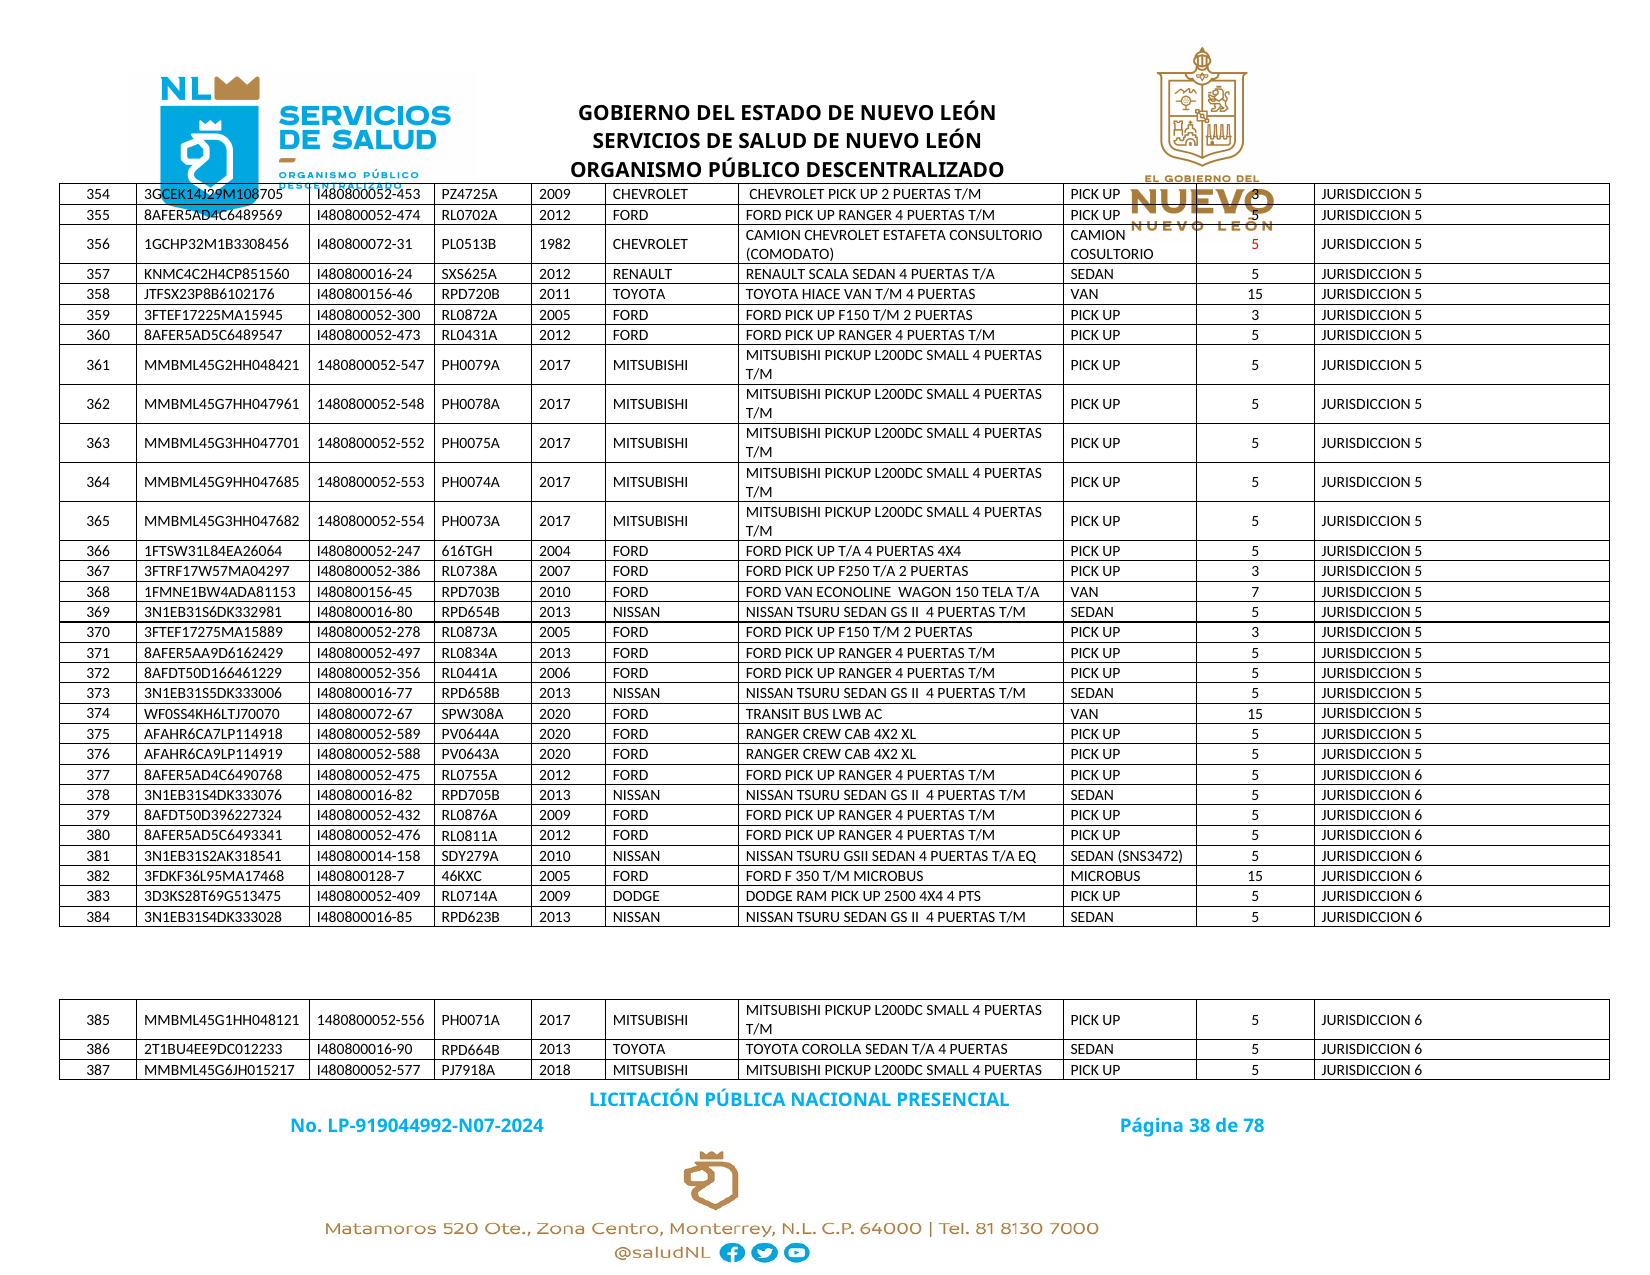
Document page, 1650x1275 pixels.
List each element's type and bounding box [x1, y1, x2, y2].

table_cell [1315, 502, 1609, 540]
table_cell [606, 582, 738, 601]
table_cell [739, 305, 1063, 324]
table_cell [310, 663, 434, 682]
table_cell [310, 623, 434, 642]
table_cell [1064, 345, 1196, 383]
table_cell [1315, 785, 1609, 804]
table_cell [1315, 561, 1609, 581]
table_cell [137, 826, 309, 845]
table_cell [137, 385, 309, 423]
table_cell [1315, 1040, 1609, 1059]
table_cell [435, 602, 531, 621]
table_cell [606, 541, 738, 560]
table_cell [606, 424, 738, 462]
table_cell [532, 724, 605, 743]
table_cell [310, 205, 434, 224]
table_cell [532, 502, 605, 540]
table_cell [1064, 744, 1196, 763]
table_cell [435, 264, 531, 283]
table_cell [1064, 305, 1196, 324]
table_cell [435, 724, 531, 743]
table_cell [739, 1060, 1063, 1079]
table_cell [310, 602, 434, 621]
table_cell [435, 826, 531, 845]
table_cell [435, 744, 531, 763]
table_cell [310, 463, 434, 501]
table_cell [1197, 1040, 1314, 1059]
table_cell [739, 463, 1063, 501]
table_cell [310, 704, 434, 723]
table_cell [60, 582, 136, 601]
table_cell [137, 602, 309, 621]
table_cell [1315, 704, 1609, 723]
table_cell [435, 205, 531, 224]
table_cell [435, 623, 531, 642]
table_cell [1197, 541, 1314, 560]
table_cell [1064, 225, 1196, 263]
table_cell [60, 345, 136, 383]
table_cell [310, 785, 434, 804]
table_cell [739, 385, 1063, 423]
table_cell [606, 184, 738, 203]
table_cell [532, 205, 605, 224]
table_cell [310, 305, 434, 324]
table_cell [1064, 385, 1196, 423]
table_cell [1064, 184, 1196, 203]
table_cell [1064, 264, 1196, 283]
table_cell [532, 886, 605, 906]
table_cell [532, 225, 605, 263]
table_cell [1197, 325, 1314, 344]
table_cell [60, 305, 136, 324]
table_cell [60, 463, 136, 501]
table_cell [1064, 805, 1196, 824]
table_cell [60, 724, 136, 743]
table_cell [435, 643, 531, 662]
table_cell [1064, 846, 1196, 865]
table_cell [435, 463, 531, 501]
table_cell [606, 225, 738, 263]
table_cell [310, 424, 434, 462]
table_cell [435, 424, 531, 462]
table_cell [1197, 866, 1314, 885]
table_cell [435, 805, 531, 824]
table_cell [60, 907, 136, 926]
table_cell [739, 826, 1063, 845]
picture [127, 72, 477, 183]
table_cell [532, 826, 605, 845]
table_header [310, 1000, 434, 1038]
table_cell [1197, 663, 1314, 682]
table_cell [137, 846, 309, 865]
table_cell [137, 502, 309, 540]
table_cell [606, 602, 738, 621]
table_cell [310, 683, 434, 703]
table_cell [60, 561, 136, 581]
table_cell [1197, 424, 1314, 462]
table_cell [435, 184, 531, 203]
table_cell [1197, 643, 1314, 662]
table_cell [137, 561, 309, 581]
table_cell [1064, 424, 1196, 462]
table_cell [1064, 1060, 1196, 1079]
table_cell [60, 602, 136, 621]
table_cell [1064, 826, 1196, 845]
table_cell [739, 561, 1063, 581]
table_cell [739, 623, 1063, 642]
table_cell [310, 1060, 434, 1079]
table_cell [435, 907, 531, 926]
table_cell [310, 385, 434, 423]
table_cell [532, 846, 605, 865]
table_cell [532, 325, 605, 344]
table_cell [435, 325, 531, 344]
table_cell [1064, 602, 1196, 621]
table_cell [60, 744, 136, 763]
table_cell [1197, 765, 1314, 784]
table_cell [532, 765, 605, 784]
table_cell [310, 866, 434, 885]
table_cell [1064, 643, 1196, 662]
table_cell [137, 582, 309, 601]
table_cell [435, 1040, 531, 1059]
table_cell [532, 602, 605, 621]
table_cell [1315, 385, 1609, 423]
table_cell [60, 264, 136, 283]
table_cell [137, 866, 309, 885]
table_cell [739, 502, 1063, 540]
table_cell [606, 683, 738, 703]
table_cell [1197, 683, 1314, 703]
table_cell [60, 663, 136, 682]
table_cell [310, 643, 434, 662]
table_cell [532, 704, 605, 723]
picture [59, 1137, 1353, 1275]
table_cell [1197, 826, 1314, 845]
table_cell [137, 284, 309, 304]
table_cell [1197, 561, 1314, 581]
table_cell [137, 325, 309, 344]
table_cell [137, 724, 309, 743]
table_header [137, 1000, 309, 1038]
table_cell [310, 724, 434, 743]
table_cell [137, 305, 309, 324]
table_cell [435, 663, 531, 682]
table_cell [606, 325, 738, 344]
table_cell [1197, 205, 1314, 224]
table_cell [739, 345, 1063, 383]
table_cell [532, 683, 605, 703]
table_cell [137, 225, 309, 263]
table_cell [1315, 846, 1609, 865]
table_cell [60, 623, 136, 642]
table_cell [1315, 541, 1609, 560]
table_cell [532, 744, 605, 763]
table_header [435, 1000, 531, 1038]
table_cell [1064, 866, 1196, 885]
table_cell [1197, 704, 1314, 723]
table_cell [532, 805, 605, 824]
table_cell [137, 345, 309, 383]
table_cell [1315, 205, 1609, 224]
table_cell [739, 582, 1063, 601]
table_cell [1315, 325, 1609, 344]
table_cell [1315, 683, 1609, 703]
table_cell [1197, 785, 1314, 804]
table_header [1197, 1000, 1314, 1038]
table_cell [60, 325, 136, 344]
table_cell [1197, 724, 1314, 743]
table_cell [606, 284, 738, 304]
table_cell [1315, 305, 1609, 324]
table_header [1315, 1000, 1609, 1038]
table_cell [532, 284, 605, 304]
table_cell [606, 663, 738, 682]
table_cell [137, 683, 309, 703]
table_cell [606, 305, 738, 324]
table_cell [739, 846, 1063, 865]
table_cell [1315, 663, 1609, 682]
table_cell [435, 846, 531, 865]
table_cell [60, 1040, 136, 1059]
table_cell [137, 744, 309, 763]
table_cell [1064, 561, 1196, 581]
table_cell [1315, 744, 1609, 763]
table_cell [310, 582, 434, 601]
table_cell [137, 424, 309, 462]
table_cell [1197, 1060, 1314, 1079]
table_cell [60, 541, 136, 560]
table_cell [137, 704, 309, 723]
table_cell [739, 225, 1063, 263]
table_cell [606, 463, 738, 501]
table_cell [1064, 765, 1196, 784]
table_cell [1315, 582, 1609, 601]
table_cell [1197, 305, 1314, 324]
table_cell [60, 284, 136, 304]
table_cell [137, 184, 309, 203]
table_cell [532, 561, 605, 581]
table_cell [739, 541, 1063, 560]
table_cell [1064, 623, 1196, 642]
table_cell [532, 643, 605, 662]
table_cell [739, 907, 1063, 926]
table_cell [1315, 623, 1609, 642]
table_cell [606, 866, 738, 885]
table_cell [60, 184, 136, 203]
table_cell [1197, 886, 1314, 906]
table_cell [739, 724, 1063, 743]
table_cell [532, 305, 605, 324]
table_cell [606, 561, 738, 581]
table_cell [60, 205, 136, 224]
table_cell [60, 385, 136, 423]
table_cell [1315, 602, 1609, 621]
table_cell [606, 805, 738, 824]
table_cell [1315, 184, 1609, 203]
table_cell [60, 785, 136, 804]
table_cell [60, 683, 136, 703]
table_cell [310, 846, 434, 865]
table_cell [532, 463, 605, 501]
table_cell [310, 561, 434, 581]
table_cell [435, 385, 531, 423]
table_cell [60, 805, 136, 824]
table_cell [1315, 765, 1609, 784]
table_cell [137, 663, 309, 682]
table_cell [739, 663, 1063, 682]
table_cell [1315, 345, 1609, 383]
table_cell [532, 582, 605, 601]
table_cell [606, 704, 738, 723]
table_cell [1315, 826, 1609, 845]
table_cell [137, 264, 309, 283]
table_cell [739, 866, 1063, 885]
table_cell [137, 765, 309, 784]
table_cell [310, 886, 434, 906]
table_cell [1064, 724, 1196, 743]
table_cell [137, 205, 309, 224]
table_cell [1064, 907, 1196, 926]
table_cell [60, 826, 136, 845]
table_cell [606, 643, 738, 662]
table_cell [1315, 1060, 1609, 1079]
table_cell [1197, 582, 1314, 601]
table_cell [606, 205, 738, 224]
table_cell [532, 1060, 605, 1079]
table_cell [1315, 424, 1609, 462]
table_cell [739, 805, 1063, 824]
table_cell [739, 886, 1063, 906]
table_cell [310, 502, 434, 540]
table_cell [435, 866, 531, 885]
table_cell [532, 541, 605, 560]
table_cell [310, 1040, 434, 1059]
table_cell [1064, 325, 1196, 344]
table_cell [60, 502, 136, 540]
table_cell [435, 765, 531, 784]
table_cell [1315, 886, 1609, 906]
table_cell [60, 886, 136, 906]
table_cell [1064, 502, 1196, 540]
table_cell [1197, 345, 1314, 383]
picture [181, 134, 232, 183]
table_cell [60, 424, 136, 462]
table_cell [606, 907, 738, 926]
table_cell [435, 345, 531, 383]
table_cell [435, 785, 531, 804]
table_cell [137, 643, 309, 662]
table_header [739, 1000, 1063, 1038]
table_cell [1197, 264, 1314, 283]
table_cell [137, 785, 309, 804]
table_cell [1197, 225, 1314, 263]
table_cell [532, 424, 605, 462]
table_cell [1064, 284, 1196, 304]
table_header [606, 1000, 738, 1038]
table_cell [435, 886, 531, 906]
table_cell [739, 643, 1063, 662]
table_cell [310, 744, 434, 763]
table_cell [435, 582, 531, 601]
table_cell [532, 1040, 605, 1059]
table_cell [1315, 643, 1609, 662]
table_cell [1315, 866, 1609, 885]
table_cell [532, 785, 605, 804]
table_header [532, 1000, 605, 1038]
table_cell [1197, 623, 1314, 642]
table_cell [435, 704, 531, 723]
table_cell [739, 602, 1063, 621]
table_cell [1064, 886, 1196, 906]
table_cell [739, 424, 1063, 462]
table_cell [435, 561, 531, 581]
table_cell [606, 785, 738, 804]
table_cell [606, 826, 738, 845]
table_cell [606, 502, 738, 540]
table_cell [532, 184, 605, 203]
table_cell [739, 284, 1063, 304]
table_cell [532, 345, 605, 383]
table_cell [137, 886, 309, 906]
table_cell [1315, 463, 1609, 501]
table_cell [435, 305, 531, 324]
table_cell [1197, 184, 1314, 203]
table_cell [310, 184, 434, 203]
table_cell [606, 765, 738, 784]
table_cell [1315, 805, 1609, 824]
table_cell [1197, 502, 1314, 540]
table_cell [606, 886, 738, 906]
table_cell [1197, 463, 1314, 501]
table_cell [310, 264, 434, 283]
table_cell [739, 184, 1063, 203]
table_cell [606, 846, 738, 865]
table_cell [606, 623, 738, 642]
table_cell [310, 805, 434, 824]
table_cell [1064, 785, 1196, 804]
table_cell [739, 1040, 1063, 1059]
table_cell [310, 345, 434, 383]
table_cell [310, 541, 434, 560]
picture [1119, 42, 1279, 183]
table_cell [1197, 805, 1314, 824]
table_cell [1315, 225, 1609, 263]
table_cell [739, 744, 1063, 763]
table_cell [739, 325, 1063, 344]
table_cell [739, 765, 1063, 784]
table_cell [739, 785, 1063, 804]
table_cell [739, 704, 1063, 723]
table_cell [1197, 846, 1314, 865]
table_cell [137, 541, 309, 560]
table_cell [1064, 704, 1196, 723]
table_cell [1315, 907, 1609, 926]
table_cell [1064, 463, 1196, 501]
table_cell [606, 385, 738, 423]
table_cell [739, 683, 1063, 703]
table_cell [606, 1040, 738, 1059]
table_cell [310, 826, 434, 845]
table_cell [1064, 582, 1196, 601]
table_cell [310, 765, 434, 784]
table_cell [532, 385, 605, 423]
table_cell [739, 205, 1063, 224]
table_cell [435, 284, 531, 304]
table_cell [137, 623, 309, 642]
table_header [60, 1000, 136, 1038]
picture [200, 121, 221, 130]
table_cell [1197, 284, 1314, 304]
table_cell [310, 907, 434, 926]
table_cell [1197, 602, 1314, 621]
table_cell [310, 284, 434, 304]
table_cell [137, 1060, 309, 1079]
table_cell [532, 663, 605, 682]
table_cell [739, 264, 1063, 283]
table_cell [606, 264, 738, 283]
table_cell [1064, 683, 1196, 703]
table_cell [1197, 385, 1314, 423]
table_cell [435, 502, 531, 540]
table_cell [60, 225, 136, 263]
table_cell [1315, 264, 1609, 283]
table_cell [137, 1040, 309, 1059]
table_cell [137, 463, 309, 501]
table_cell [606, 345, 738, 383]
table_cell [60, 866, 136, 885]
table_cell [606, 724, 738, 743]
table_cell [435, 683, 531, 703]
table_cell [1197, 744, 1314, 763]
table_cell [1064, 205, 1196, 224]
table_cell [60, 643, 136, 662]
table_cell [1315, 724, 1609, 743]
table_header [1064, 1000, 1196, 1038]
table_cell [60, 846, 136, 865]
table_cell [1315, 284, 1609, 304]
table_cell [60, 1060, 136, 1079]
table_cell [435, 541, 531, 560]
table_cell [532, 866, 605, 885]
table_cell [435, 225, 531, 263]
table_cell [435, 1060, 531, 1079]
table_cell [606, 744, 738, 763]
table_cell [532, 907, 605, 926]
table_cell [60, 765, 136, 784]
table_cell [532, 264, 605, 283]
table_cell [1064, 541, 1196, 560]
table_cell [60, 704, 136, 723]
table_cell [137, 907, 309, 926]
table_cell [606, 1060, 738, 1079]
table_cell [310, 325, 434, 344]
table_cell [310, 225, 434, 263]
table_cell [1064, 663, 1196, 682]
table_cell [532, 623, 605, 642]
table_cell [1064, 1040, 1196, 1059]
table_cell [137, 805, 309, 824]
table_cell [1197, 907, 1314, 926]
